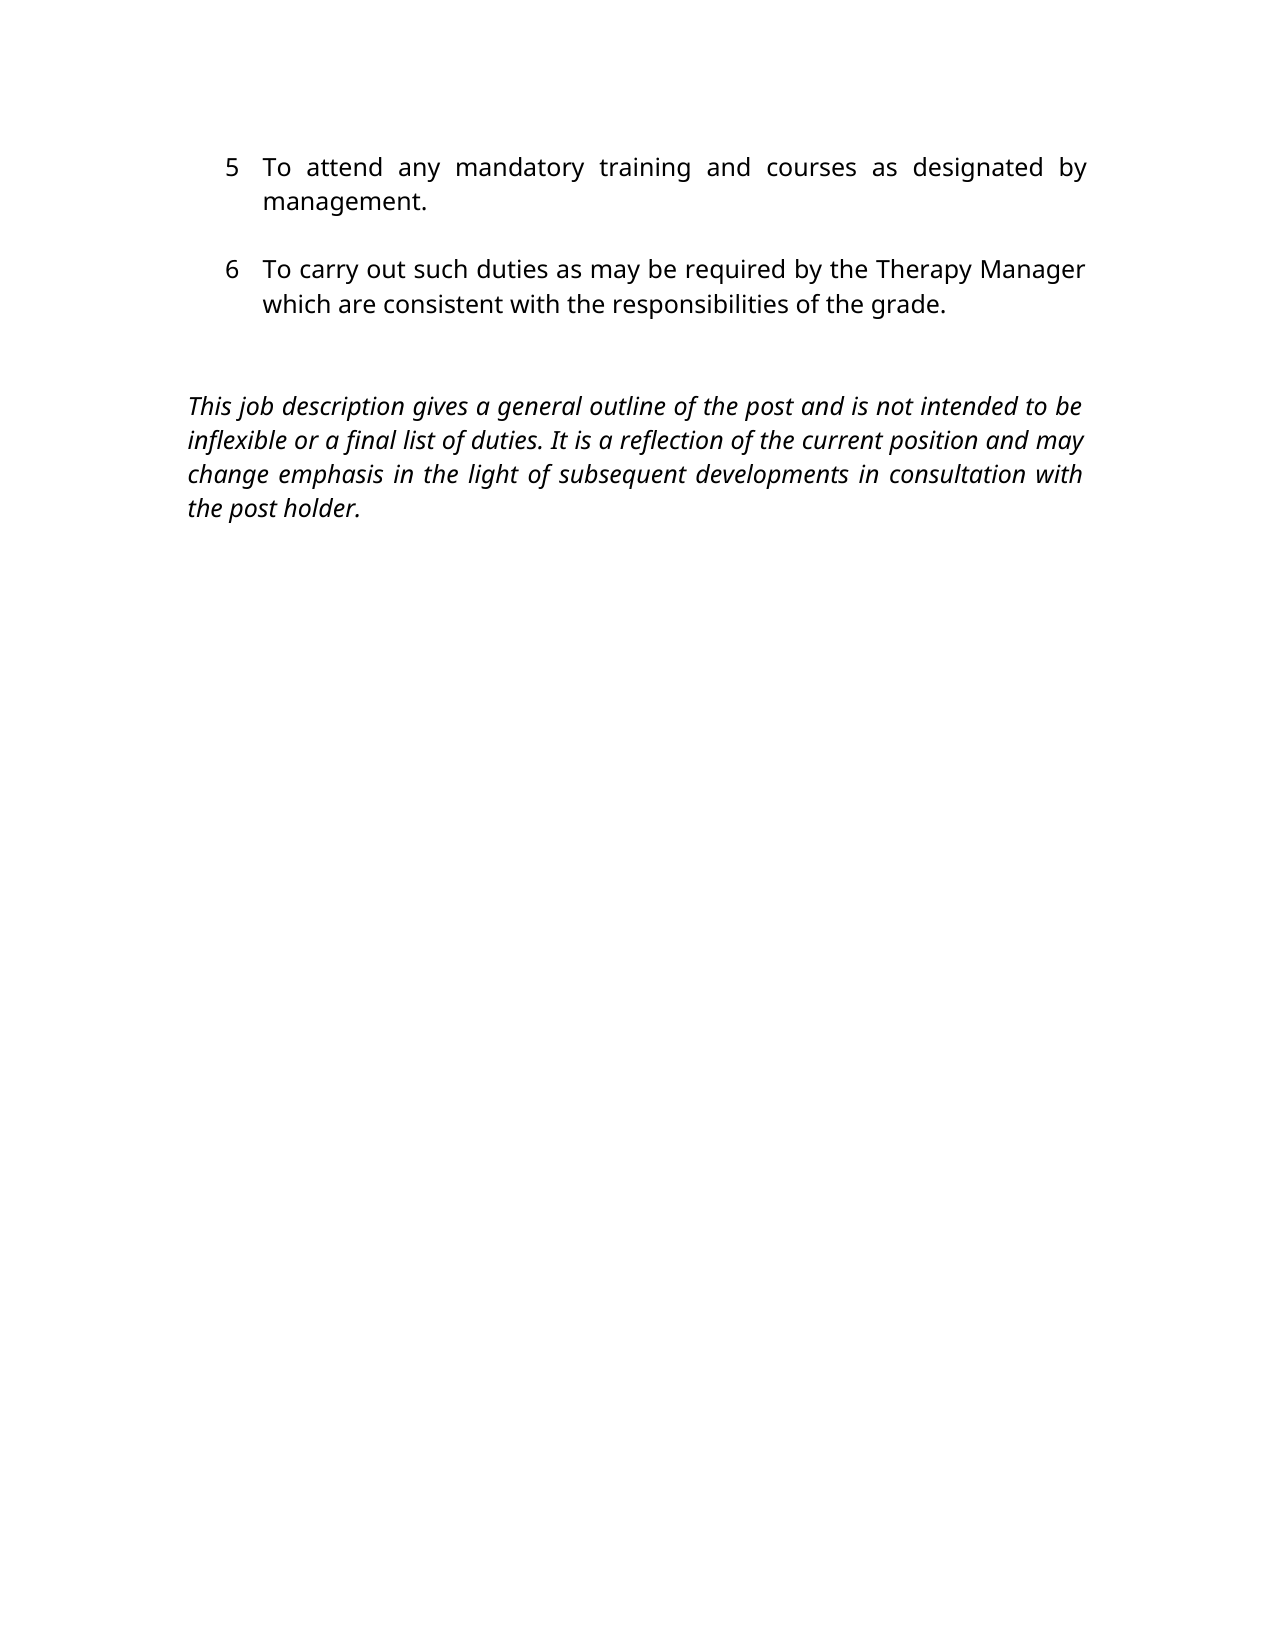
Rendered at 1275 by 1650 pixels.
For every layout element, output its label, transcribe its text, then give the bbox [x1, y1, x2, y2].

list To carry out such duties as may be required by the Therapy Manager which are consistent with the responsibilities of the grade. [225, 252, 1087, 320]
text This job description gives a general outline of the post and is not intended to be inflexible or a final list of duties. It is a reflection of the current position and may change emphasis in the light of subsequent developments in consultation with the post holder. [187, 388, 1087, 525]
list To attend any mandatory training and courses as designated by management. [225, 150, 1087, 218]
